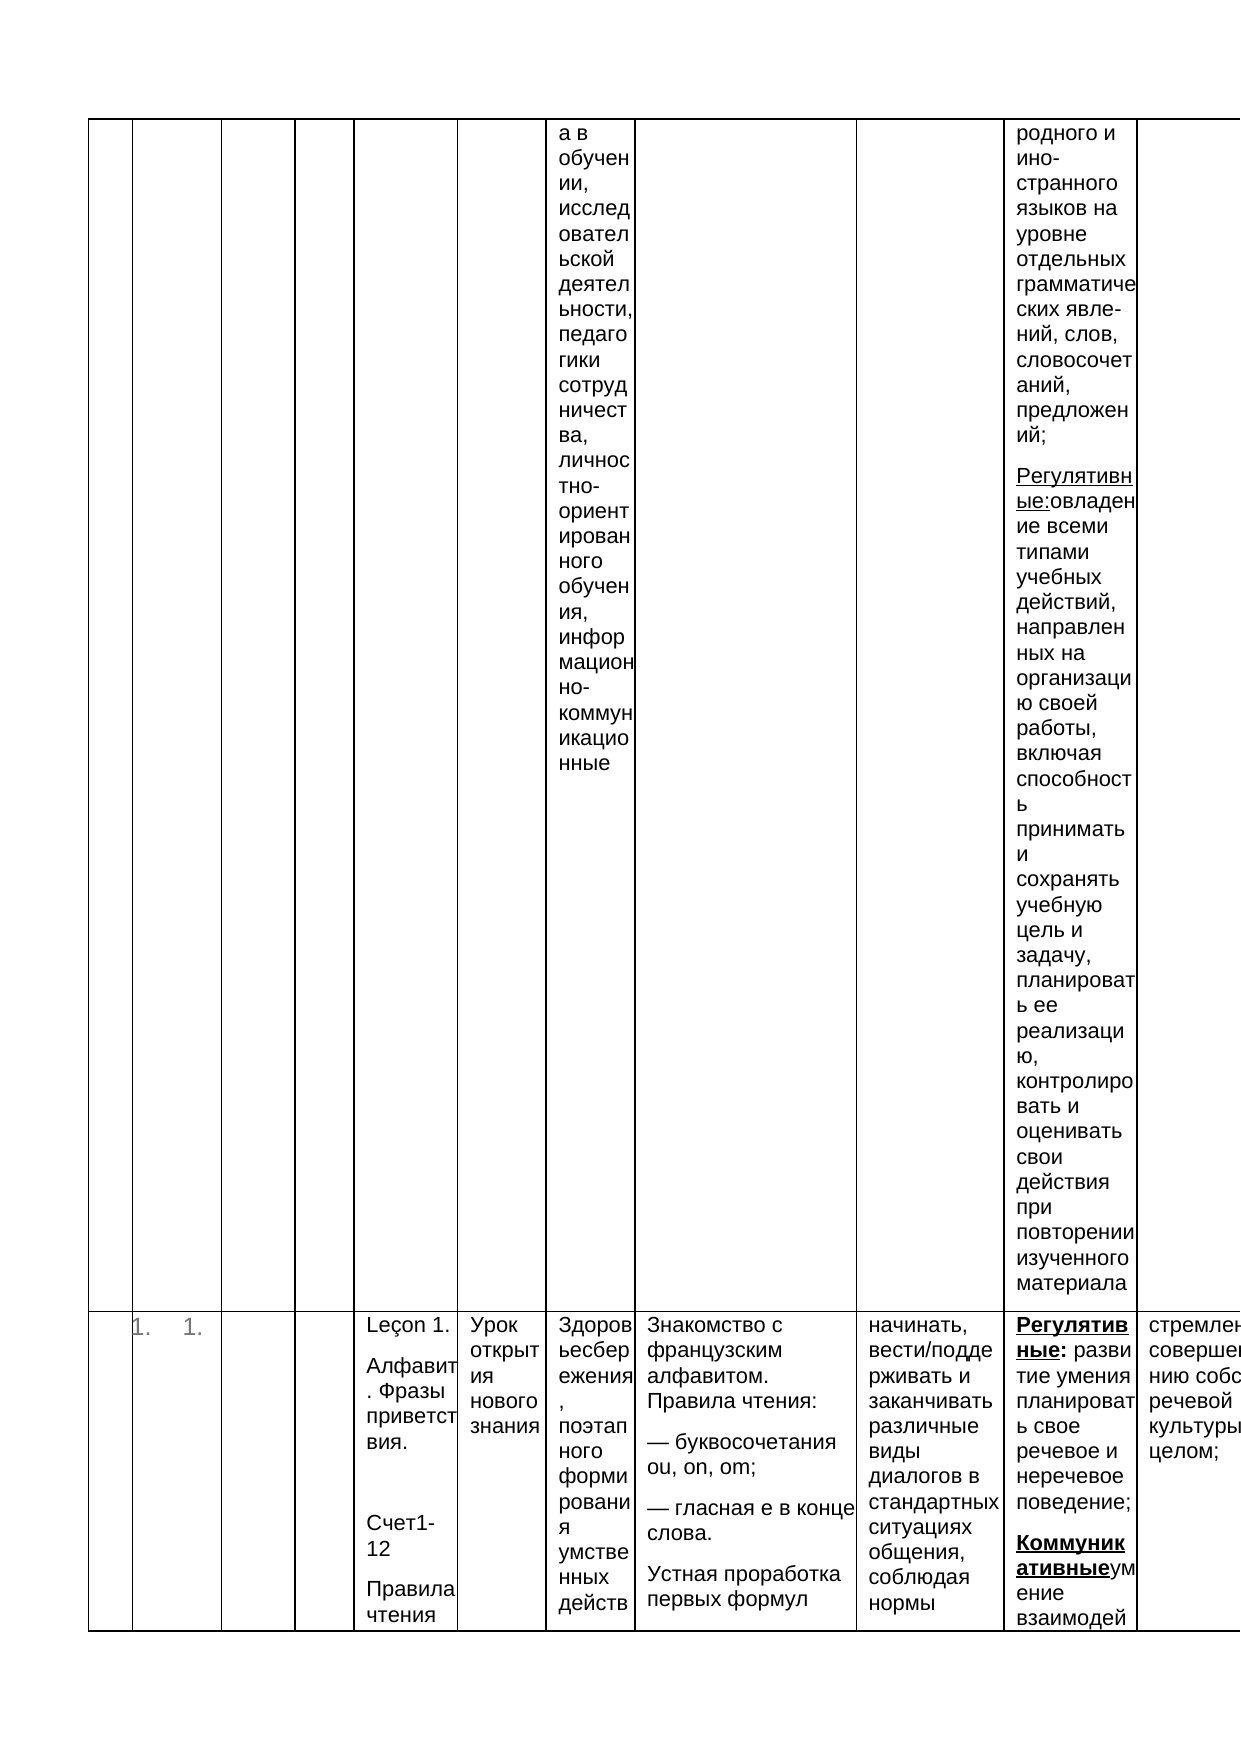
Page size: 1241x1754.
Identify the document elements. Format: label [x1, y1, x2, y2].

table_cell [296, 1312, 353, 1630]
table_cell [857, 1312, 1003, 1630]
table_cell [458, 120, 545, 1311]
table_cell [857, 120, 1003, 1311]
table_cell [355, 120, 457, 1311]
table_cell [458, 1312, 545, 1630]
table_cell [547, 1312, 634, 1630]
table_cell [1138, 120, 1240, 1311]
table_cell [133, 120, 221, 1311]
table_cell [133, 1312, 221, 1630]
table_cell [89, 1312, 132, 1630]
table_cell [222, 120, 294, 1311]
table_cell [636, 1312, 856, 1630]
table_cell [547, 120, 634, 1311]
table_cell [355, 1312, 457, 1630]
table_cell [1138, 1312, 1240, 1630]
table_cell [1005, 120, 1136, 1311]
table_cell [636, 120, 856, 1311]
table_cell [1005, 1312, 1136, 1630]
table_cell [222, 1312, 294, 1630]
table_cell [89, 120, 132, 1311]
table_cell [296, 120, 353, 1311]
